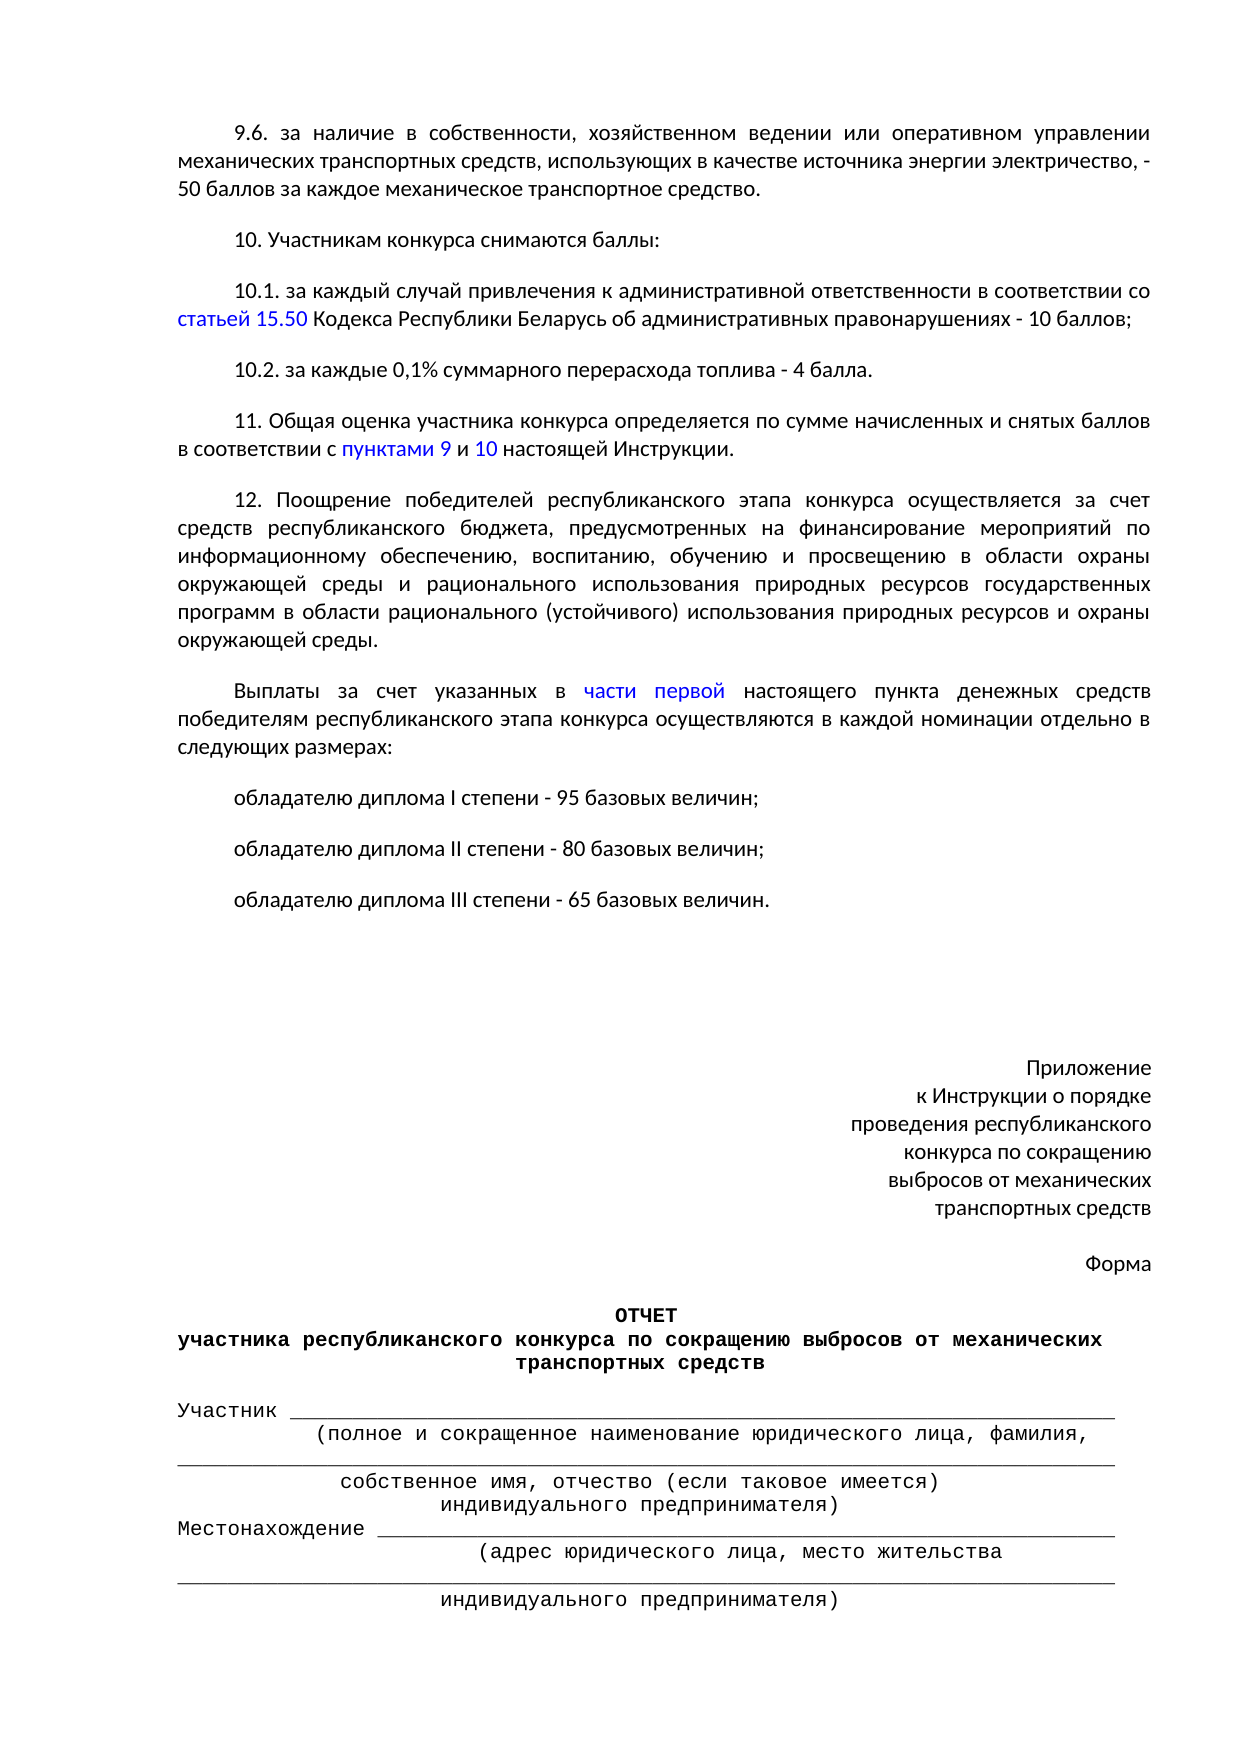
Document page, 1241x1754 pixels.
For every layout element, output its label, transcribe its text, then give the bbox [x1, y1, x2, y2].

text 12. Поощрение победителей республиканского этапа конкурса осуществляется за счет средств республиканского бюджета, предусмотренных на финансирование мероприятий по информационному обеспечению, воспитанию, обучению и просвещению в области охраны окружающей среды и рационального использования природных ресурсов государственных программ в области рационального (устойчивого) использования природных ресурсов и охраны окружающей среды. [177, 485, 1152, 653]
text участника республиканского конкурса по сокращению выбросов от механических [177, 1329, 1152, 1352]
text (полное и сокращенное наименование юридического лица, фамилия, [177, 1423, 1152, 1447]
text Приложение [177, 1053, 1152, 1081]
text индивидуального предпринимателя) [177, 1589, 1152, 1612]
text конкурса по сокращению [177, 1137, 1152, 1165]
text Выплаты за счет указанных в части первой настоящего пункта денежных средств победителям республиканского этапа конкурса осуществляются в каждой номинации отдельно в следующих размерах: [177, 676, 1152, 760]
text выбросов от механических [177, 1165, 1152, 1193]
text 11. Общая оценка участника конкурса определяется по сумме начисленных и снятых баллов в соответствии с пунктами 9 и 10 настоящей Инструкции. [177, 406, 1152, 462]
text 10. Участникам конкурса снимаются баллы: [177, 225, 1152, 253]
text обладателю диплома III степени - 65 базовых величин. [177, 885, 1152, 913]
text 10.1. за каждый случай привлечения к административной ответственности в соответствии со статьей 15.50 Кодекса Республики Беларусь об административных правонарушениях - 10 баллов; [177, 276, 1152, 332]
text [177, 1565, 1152, 1589]
text 10.2. за каждые 0,1% суммарного перерасхода топлива - 4 балла. [177, 355, 1152, 383]
text проведения республиканского [177, 1109, 1152, 1137]
text индивидуального предпринимателя) [177, 1494, 1152, 1518]
text собственное имя, отчество (если таковое имеется) [177, 1471, 1152, 1494]
text 9.6. за наличие в собственности, хозяйственном ведении или оперативном управлении механических транспортных средств, использующих в качестве источника энергии электричество, - 50 баллов за каждое механическое транспортное средство. [177, 118, 1152, 202]
text ___________________________________________________________________________ [177, 1447, 1152, 1471]
text к Инструкции о порядке [177, 1081, 1152, 1109]
text Местонахождение ___________________________________________________________ [177, 1518, 1152, 1542]
text обладателю диплома I степени - 95 базовых величин; [177, 783, 1152, 811]
text (адрес юридического лица, место жительства [177, 1542, 1152, 1565]
text ОТЧЕТ [177, 1305, 1152, 1329]
text транспортных средств [177, 1352, 1152, 1376]
text транспортных средств [177, 1193, 1152, 1221]
text обладателю диплома II степени - 80 базовых величин; [177, 834, 1152, 862]
text Форма [177, 1249, 1152, 1277]
text Участник __________________________________________________________________ [177, 1400, 1152, 1423]
